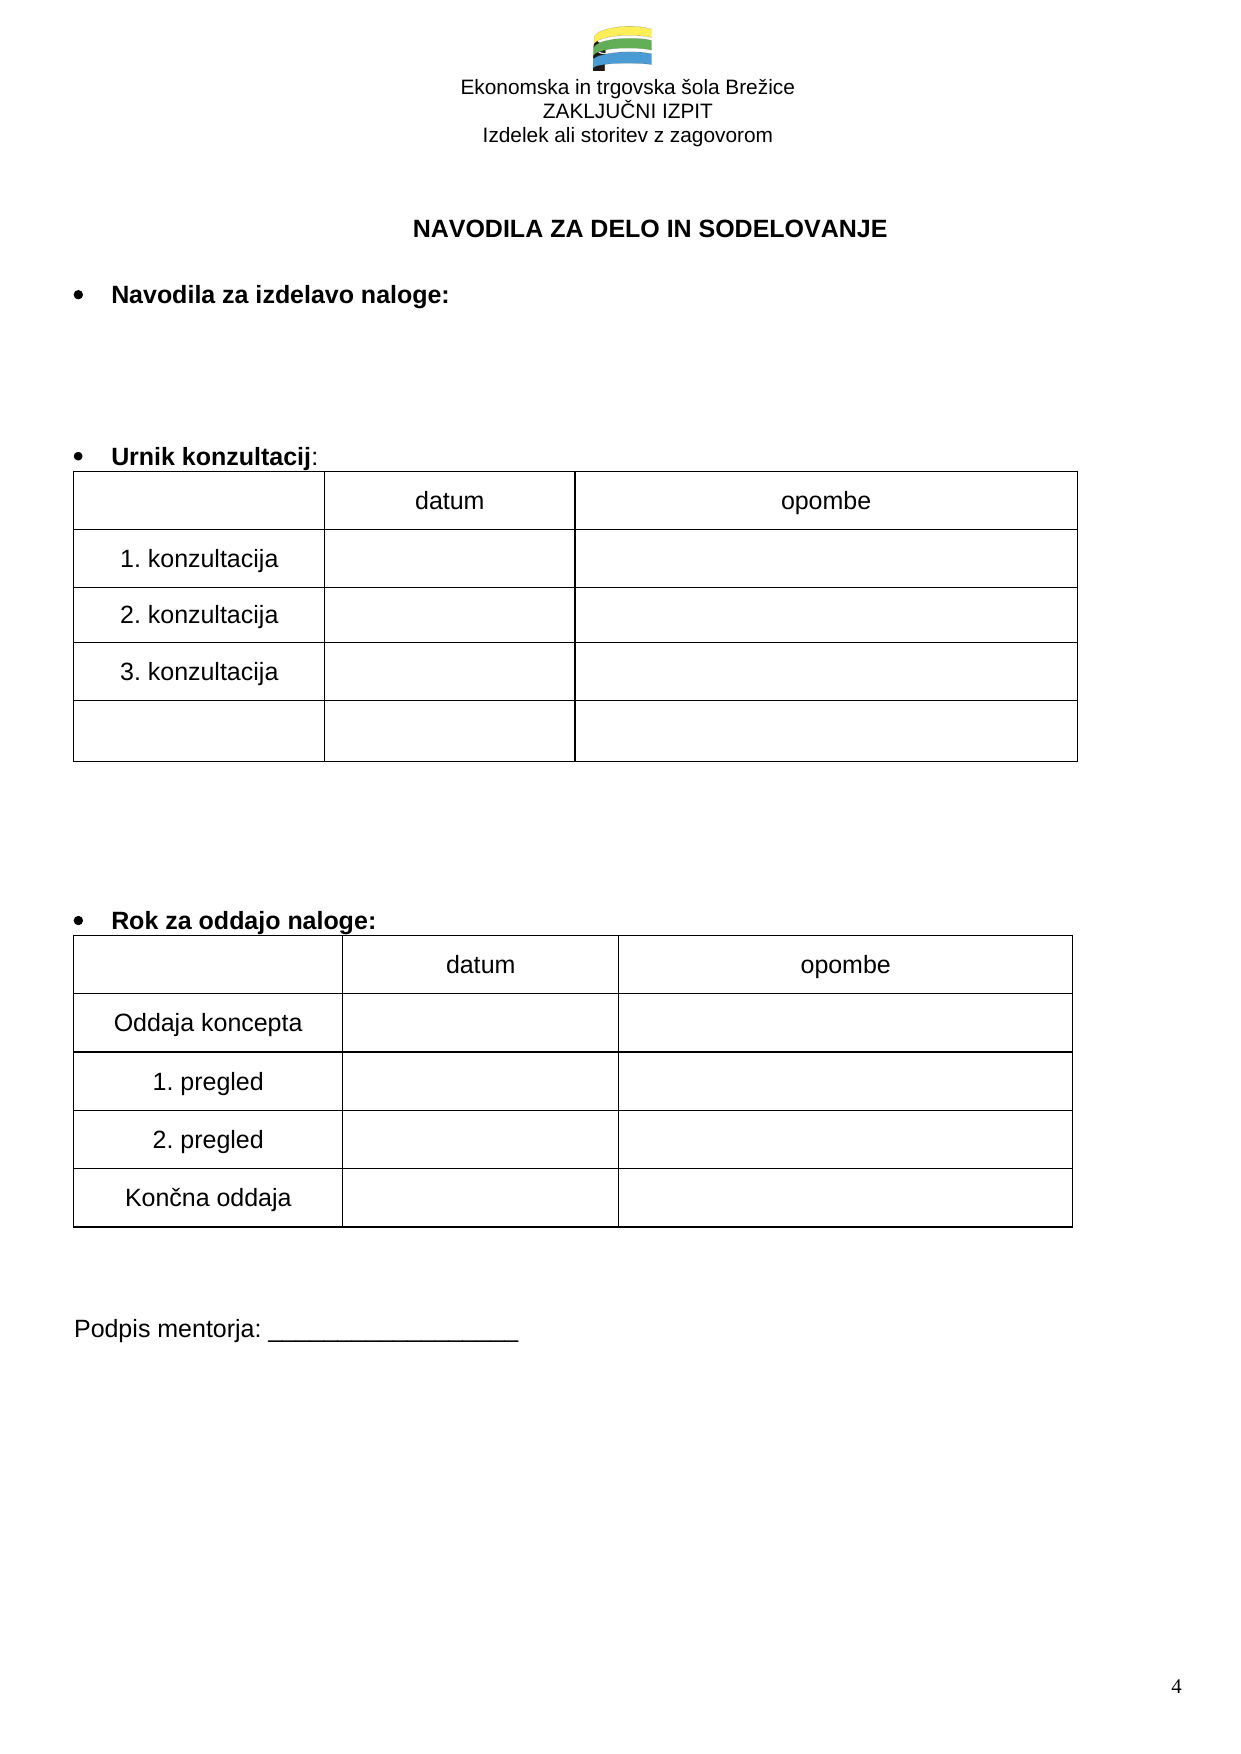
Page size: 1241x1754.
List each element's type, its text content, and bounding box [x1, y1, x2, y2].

list Urnik konzultacij: [74, 442, 1181, 471]
table_cell [325, 701, 574, 761]
table_cell [619, 1053, 1072, 1110]
table_cell [619, 1169, 1072, 1226]
table_cell [343, 994, 618, 1051]
table_cell 1. pregled [74, 1053, 342, 1110]
table_header datum [343, 936, 618, 993]
table_header [74, 472, 324, 529]
table_cell [325, 643, 574, 700]
list Navodila za izdelavo naloge: [74, 280, 1181, 309]
table_header [74, 936, 342, 993]
table_cell [576, 588, 1077, 642]
table_cell Končna oddaja [74, 1169, 342, 1226]
table_header opombe [576, 472, 1077, 529]
table_cell [619, 1111, 1072, 1168]
table_cell [74, 701, 324, 761]
table_cell 1. konzultacija [74, 530, 324, 587]
table_cell 3. konzultacija [74, 643, 324, 700]
table_cell 2. pregled [74, 1111, 342, 1168]
table_header datum [325, 472, 574, 529]
table_cell 2. konzultacija [74, 588, 324, 642]
table_cell [343, 1053, 618, 1110]
table_header opombe [619, 936, 1072, 993]
table_cell [576, 701, 1077, 761]
table_cell [325, 588, 574, 642]
table_cell Oddaja koncepta [74, 994, 342, 1051]
table_cell [343, 1169, 618, 1226]
table_cell [576, 643, 1077, 700]
list Rok za oddajo naloge: [74, 906, 1181, 935]
text Podpis mentorja: __________________ [74, 1314, 1181, 1342]
picture [592, 26, 652, 71]
table_cell [343, 1111, 618, 1168]
table_cell [619, 994, 1072, 1051]
table_cell [576, 530, 1077, 587]
subtitle NAVODILA ZA DELO IN SODELOVANJE [119, 214, 1181, 243]
table_cell [325, 530, 574, 587]
